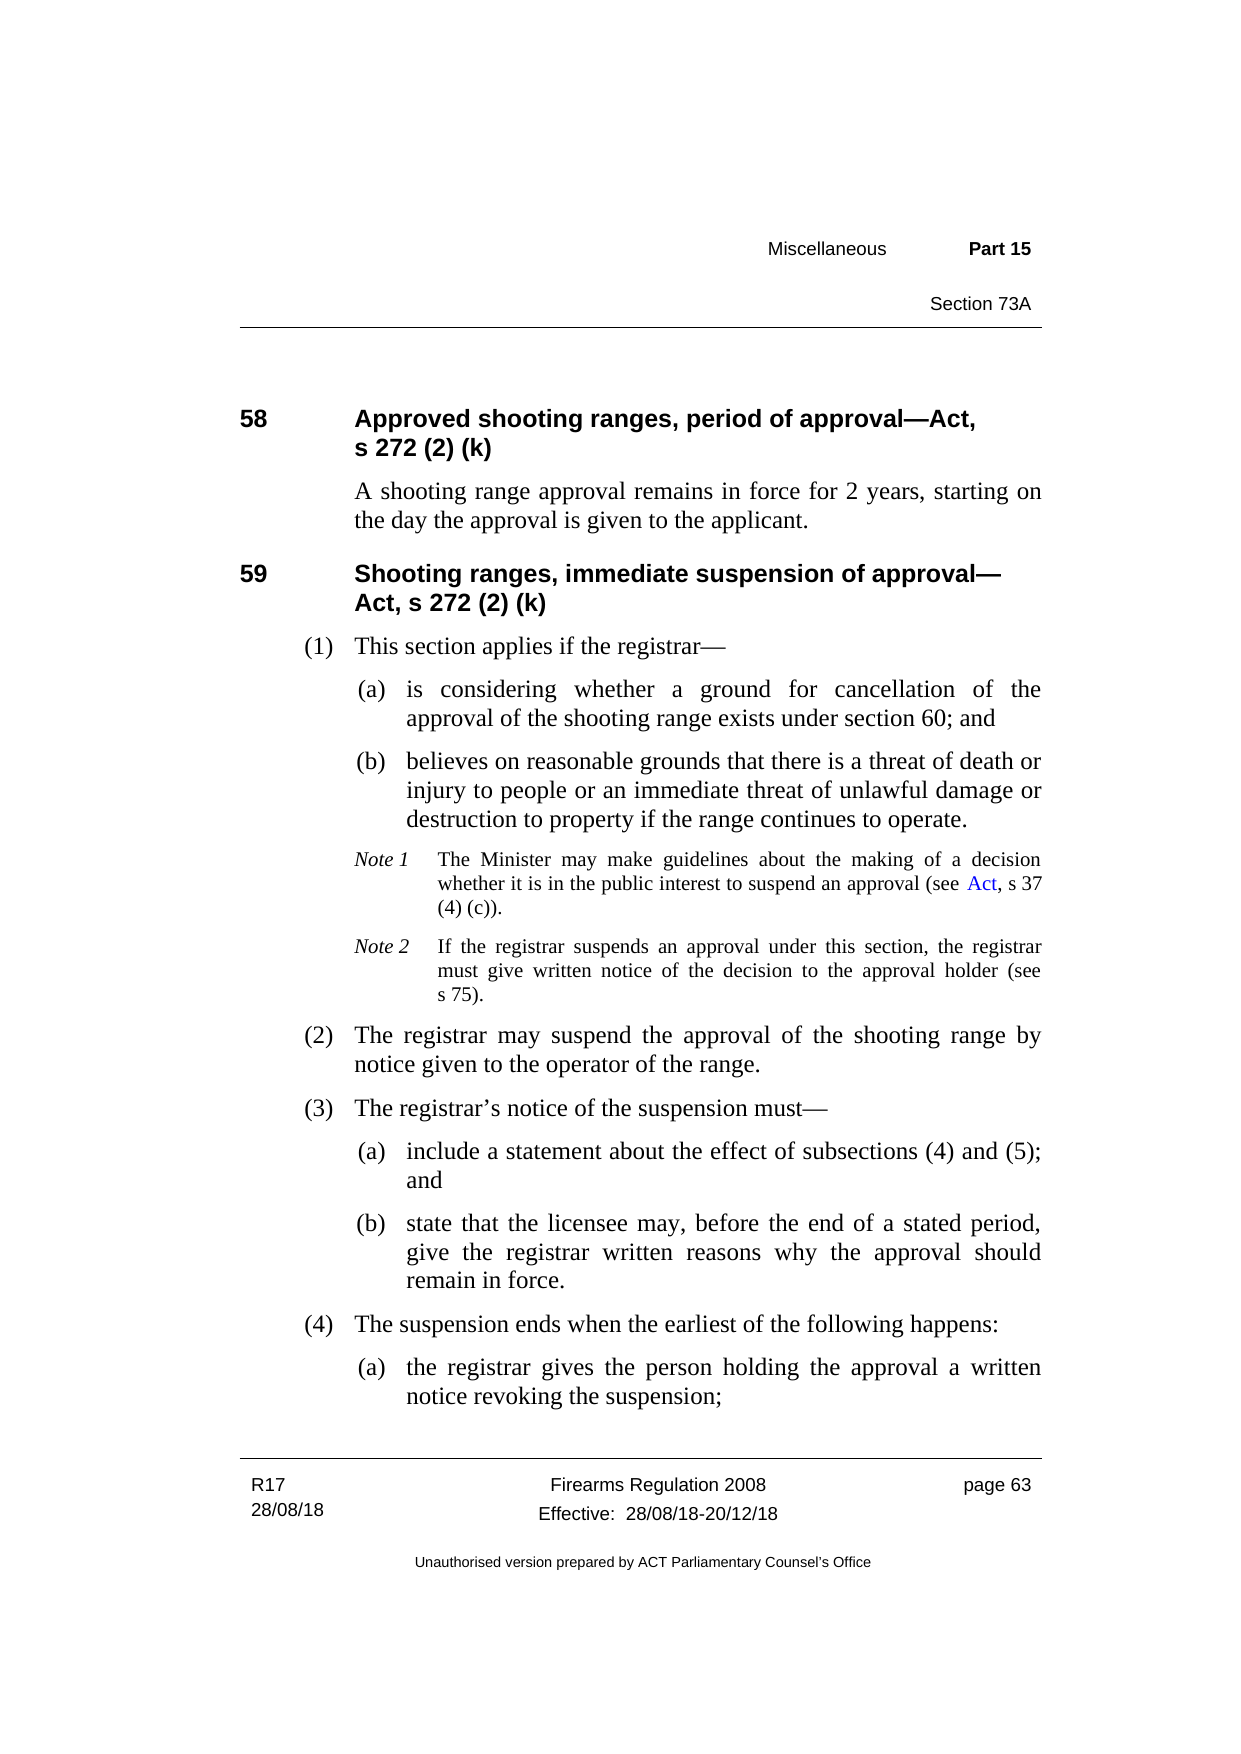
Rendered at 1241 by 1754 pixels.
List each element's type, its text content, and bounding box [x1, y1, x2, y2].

text (a) the registrar gives the person holding the approval a written notice revoking the suspension; [239, 1352, 1042, 1410]
text (a) include a statement about the effect of subsections (4) and (5); and [239, 1136, 1042, 1193]
text (b) state that the licensee may, before the end of a stated period, give the registrar written reasons why the approval should remain in force. [239, 1208, 1042, 1294]
text (1) This section applies if the registrar— [239, 631, 1042, 659]
text (b) believes on reasonable grounds that there is a threat of death or injury to people or an immediate threat of unlawful damage or destruction to property if the range continues to operate. [239, 746, 1042, 832]
text (3) The registrar’s notice of the suspension must— [239, 1093, 1042, 1121]
text (4) The suspension ends when the earliest of the following happens: [239, 1309, 1042, 1338]
text (a) is considering whether a ground for cancellation of the approval of the shooting range exists under section 60; and [239, 674, 1042, 732]
text Note 2 If the registrar suspends an approval under this section, the registrar must give written notice of the decision to the approval holder (see s 75). [354, 934, 1042, 1006]
text A shooting range approval remains in force for 2 years, starting on the day the approval is given to the applicant. [354, 476, 1042, 534]
text (2) The registrar may suspend the approval of the shooting range by notice given to the operator of the range. [239, 1021, 1042, 1078]
text Note 1 The Minister may make guidelines about the making of a decision whether it is in the public interest to suspend an approval (see Act, s 37 (4) (c)). [354, 847, 1042, 919]
text 59 Shooting ranges, immediate suspension of approval—Act, s 272 (2) (k) [239, 559, 1042, 616]
text 58 Approved shooting ranges, period of approval—Act, s 272 (2) (k) [239, 404, 1042, 462]
